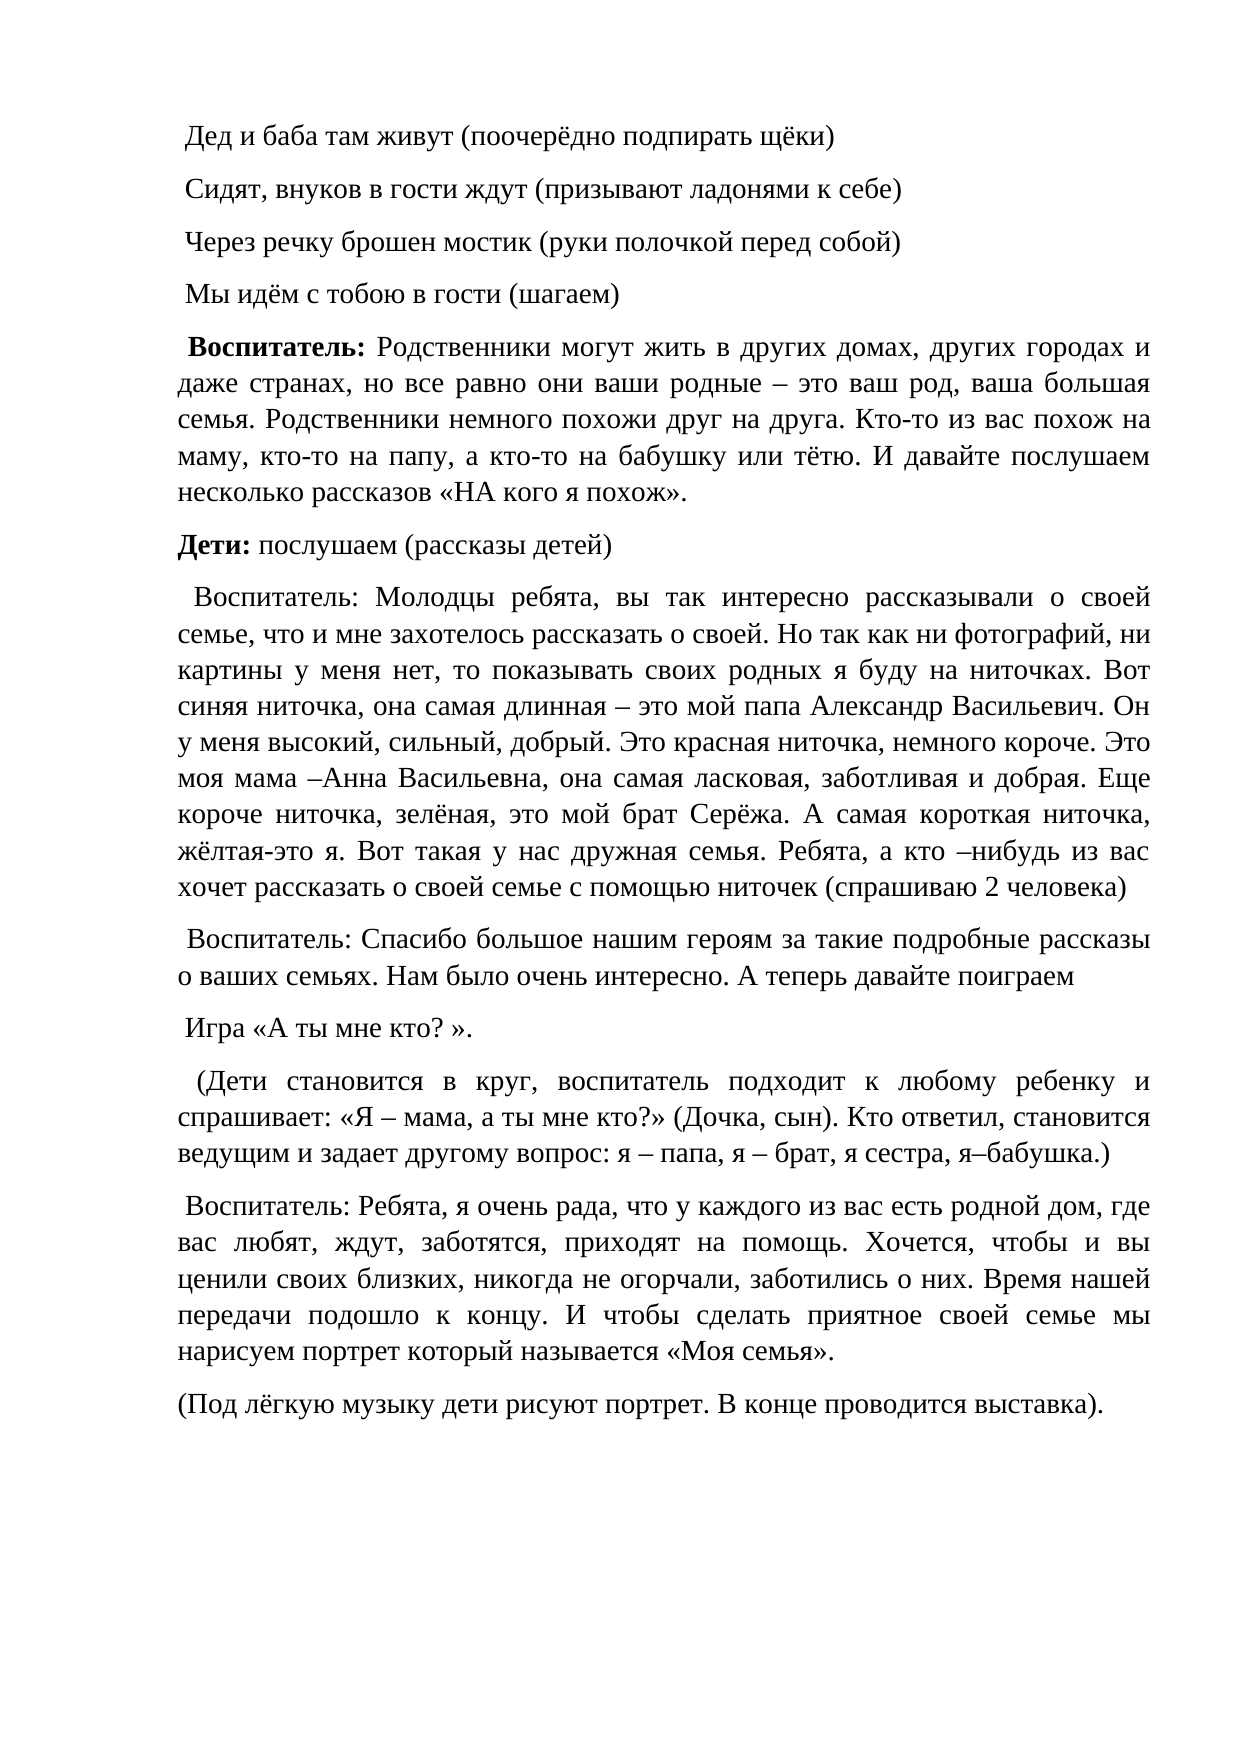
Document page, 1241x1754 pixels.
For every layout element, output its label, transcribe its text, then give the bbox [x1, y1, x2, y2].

text Воспитатель: Родственники могут жить в других домах, других городах и даже странах, но все равно они ваши родные – это ваш род, ваша большая семья. Родственники немного похожи друг на друга. Кто-то из вас похож на маму, кто-то на папу, а кто-то на бабушку или тётю. И давайте послушаем несколько рассказов «НА кого я похож». [177, 329, 1152, 507]
text Игра «А ты мне кто? ». [177, 1011, 1152, 1044]
text (Под лёгкую музыку дети рисуют портрет. В конце проводится выставка). [177, 1386, 1152, 1419]
text Мы идём с тобою в гости (шагаем) [177, 277, 1152, 310]
text Воспитатель: Молодцы ребята, вы так интересно рассказывали о своей семье, что и мне захотелось рассказать о своей. Но так как ни фотографий, ни картины у меня нет, то показывать своих родных я буду на ниточках. Вот синяя ниточка, она самая длинная – это мой папа Александр Васильевич. Он у меня высокий, сильный, добрый. Это красная ниточка, немного короче. Это моя мама –Анна Васильевна, она самая ласковая, заботливая и добрая. Еще короче ниточка, зелёная, это мой брат Серёжа. А самая короткая ниточка, жёлтая-это я. Вот такая у нас дружная семья. Ребята, а кто –нибудь из вас хочет рассказать о своей семье с помощью ниточек (спрашиваю 2 человека) [177, 579, 1152, 902]
text Сидят, внуков в гости ждут (призывают ладонями к себе) [177, 171, 1152, 204]
text Дед и баба там живут (поочерёдно подпирать щёки) [177, 118, 1152, 152]
text (Дети становится в круг, воспитатель подходит к любому ребенку и спрашивает: «Я – мама, а ты мне кто?» (Дочка, сын). Кто ответил, становится ведущим и задает другому вопрос: я – папа, я – брат, я сестра, я–бабушка.) [177, 1063, 1152, 1169]
text Через речку брошен мостик (руки полочкой перед собой) [177, 224, 1152, 257]
text Дети: послушаем (рассказы детей) [177, 527, 1152, 560]
text Воспитатель: Ребята, я очень рада, что у каждого из вас есть родной дом, где вас любят, ждут, заботятся, приходят на помощь. Хочется, чтобы и вы ценили своих близких, никогда не огорчали, заботились о них. Время нашей передачи подошло к концу. И чтобы сделать приятное своей семье мы нарисуем портрет который называется «Моя семья». [177, 1188, 1152, 1367]
text Воспитатель: Спасибо большое нашим героям за такие подробные рассказы о ваших семьях. Нам было очень интересно. А теперь давайте поиграем [177, 922, 1152, 991]
